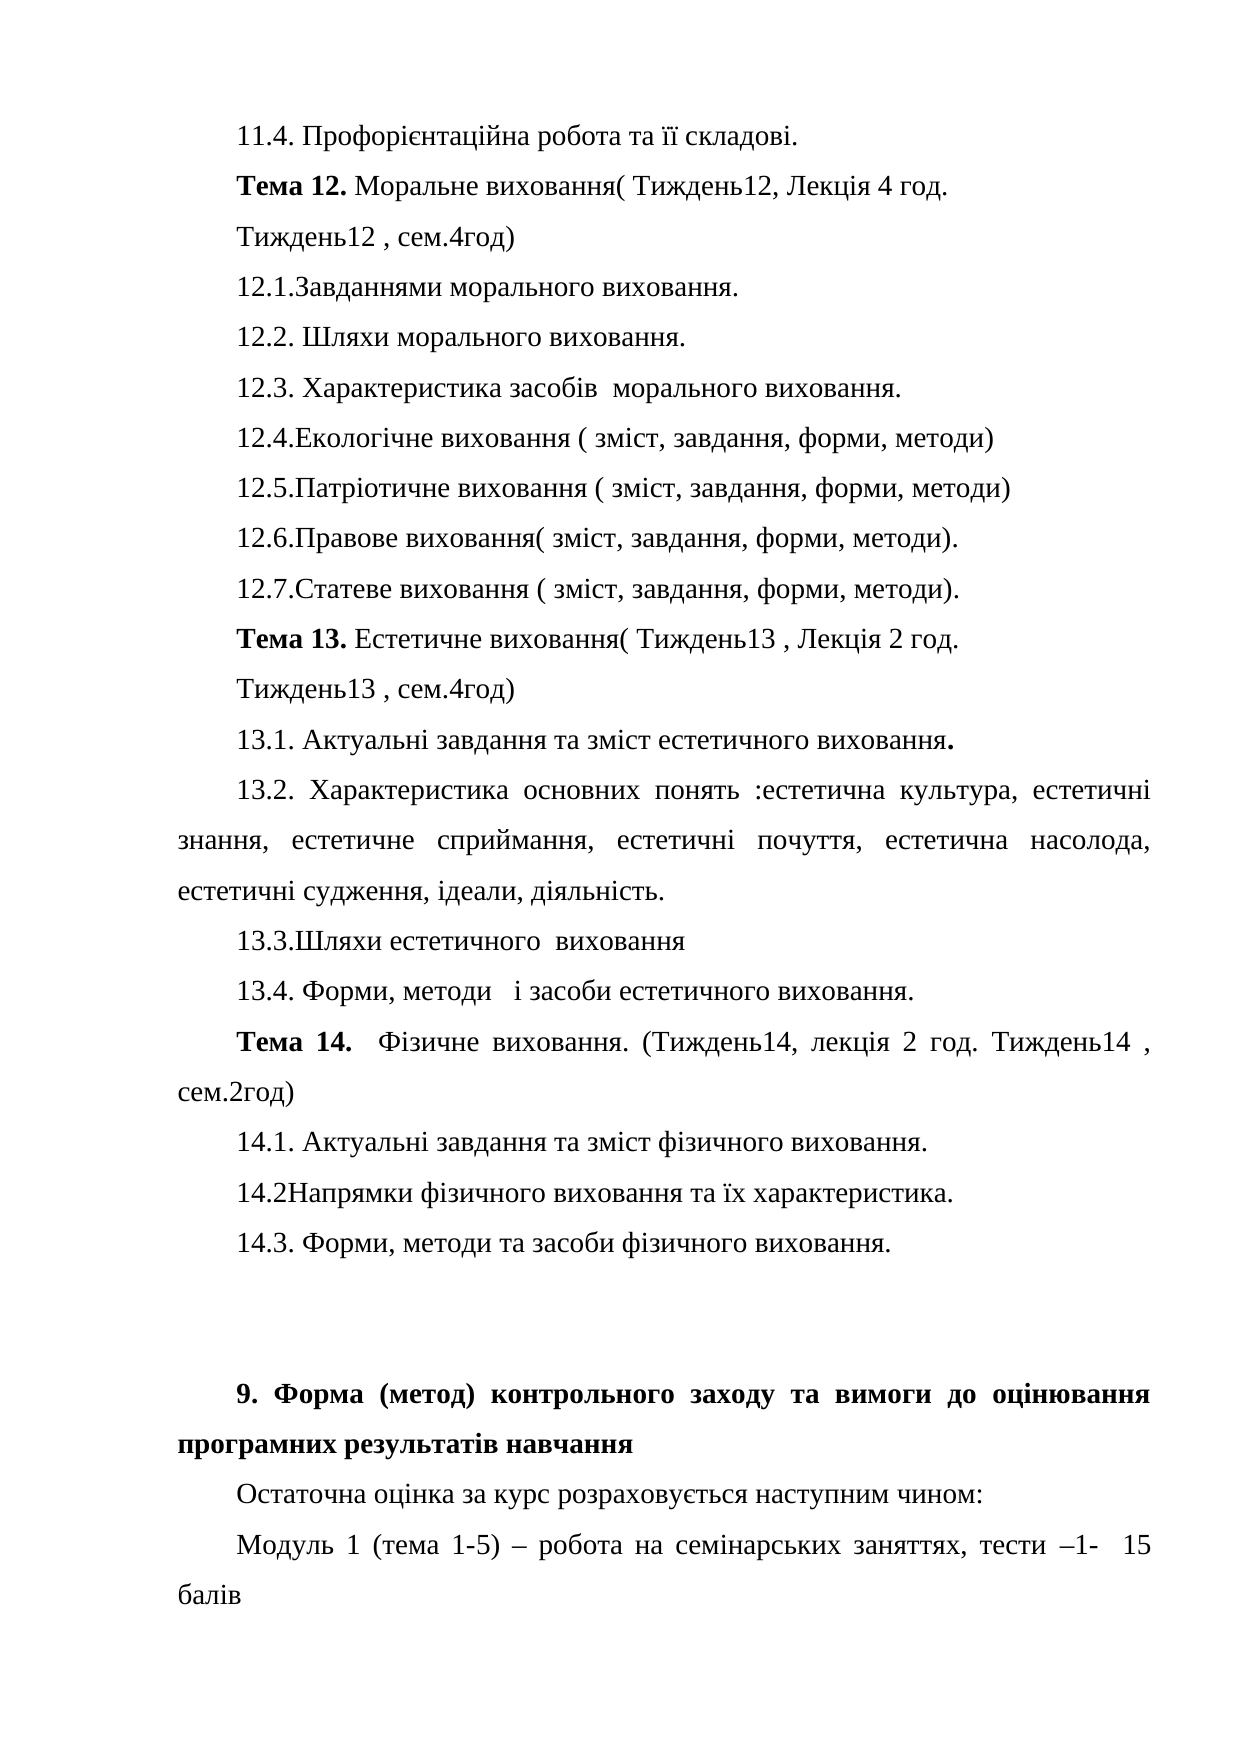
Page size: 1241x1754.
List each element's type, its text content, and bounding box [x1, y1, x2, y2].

text 14.1. Актуальні завдання та зміст фізичного виховання. [177, 1124, 1152, 1158]
text 14.3. Форми, методи та засоби фізичного виховання. [177, 1225, 1152, 1258]
text Модуль 1 (тема 1-5) – робота на семінарських заняттях, тести –1- 15 балів [177, 1527, 1152, 1611]
text Тема 13. Естетичне виховання( Тиждень13 , Лекція 2 год. [177, 621, 1152, 655]
text 12.3. Характеристика засобів морального виховання. [177, 370, 1152, 403]
text Тиждень12 , сем.4год) [177, 219, 1152, 252]
text 9. Форма (метод) контрольного заходу та вимоги до оцінювання програмних результатів навчання [177, 1376, 1152, 1460]
text Тиждень13 , сем.4год) [177, 672, 1152, 705]
text Тема 14. Фізичне виховання. (Тиждень14, лекція 2 год. Тиждень14 , сем.2год) [177, 1024, 1152, 1108]
text Тема 12. Моральне виховання( Тиждень12, Лекція 4 год. [177, 168, 1152, 202]
text 12.5.Патріотичне виховання ( зміст, завдання, форми, методи) [177, 470, 1152, 504]
text 12.1.Завданнями морального виховання. [177, 269, 1152, 303]
text 13.4. Форми, методи і засоби естетичного виховання. [177, 973, 1152, 1007]
text 13.3.Шляхи естетичного виховання [177, 923, 1152, 957]
text 13.1. Актуальні завдання та зміст естетичного виховання. [177, 722, 1152, 755]
text Остаточна оцінка за курс розраховується наступним чином: [177, 1477, 1152, 1510]
text 12.7.Статеве виховання ( зміст, завдання, форми, методи). [177, 571, 1152, 604]
text 11.4. Профорієнтаційна робота та її складові. [177, 118, 1152, 152]
text 12.4.Екологічне виховання ( зміст, завдання, форми, методи) [177, 420, 1152, 453]
text 12.2. Шляхи морального виховання. [177, 319, 1152, 353]
text 13.2. Характеристика основних понять :естетична культура, естетичні знання, естетичне сприймання, естетичні почуття, естетична насолода, естетичні судження, ідеали, діяльність. [177, 772, 1152, 906]
text 14.2Напрямки фізичного виховання та їх характеристика. [177, 1175, 1152, 1208]
text 12.6.Правове виховання( зміст, завдання, форми, методи). [177, 521, 1152, 554]
